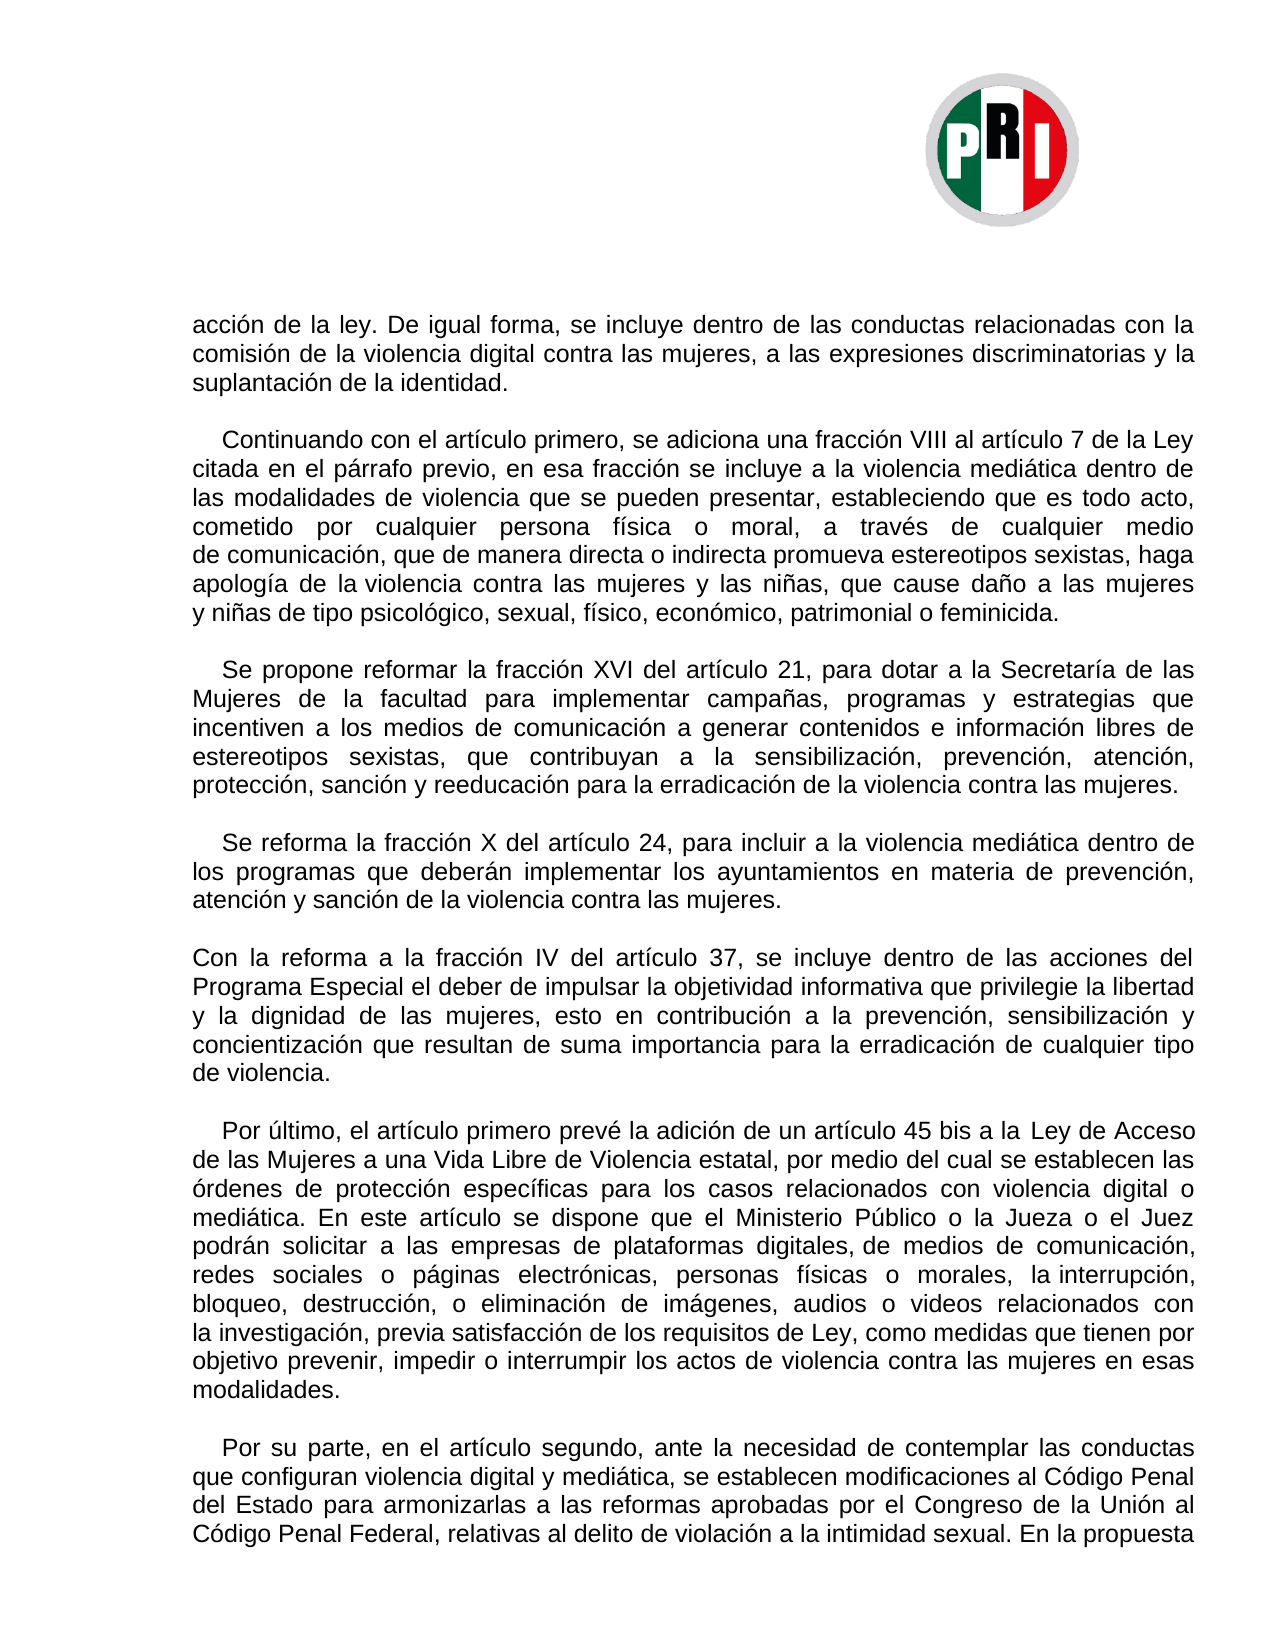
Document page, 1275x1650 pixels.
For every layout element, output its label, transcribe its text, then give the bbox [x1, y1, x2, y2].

text Con la reforma a la fracción IV del artículo 37, se incluye dentro de las acciones del Programa Especial el deber de impulsar la objetividad informativa que privilegie la libertad y la dignidad de las mujeres, esto en contribución a la prevención, sensibilización y concientización que resultan de suma importancia para la erradicación de cualquier tipo de violencia. [192, 1030, 1196, 1173]
text Continuando con el artículo primero, se adiciona una fracción VIII al artículo 7 de la Ley citada en el párrafo previo, en esa fracción se incluye a la violencia mediática dentro de las modalidades de violencia que se pueden presentar, estableciendo que es todo acto, cometido por cualquier persona física o moral, a través de cualquier medio de comunicación, que de manera directa o indirecta promueva estereotipos sexistas, haga apología de la violencia contra las mujeres y las niñas, que cause daño a las mujeres y niñas de tipo psicológico, sexual, físico, económico, patrimonial o feminicida. [192, 512, 1196, 713]
picture [923, 73, 1084, 238]
text Por último, el artículo primero prevé la adición de un artículo 45 bis a la Ley de Acceso de las Mujeres a una Vida Libre de Violencia estatal, por medio del cual se establecen las órdenes de protección específicas para los casos relacionados con violencia digital o mediática. En este artículo se dispone que el Ministerio Público o la Jueza o el Juez podrán solicitar a las empresas de plataformas digitales, de medios de comunicación, redes sociales o páginas electrónicas, personas físicas o morales, la interrupción, bloqueo, destrucción, o eliminación de imágenes, audios o videos relacionados con la investigación, previa satisfacción de los requisitos de Ley, como medidas que tienen por objetivo prevenir, impedir o interrumpir los actos de violencia contra las mujeres en esas modalidades. [192, 1203, 1196, 1490]
text Se reforma la fracción X del artículo 24, para incluir a la violencia mediática dentro de los programas que deberán implementar los ayuntamientos en materia de prevención, atención y sanción de la violencia contra las mujeres. [192, 914, 1196, 1001]
text Se propone reformar la fracción XVI del artículo 21, para dotar a la Secretaría de las Mujeres de la facultad para implementar campañas, programas y estrategias que incentiven a los medios de comunicación a generar contenidos e información libres de estereotipos sexistas, que contribuyan a la sensibilización, prevención, atención, protección, sanción y reeducación para la erradicación de la violencia contra las mujeres. [192, 742, 1196, 886]
